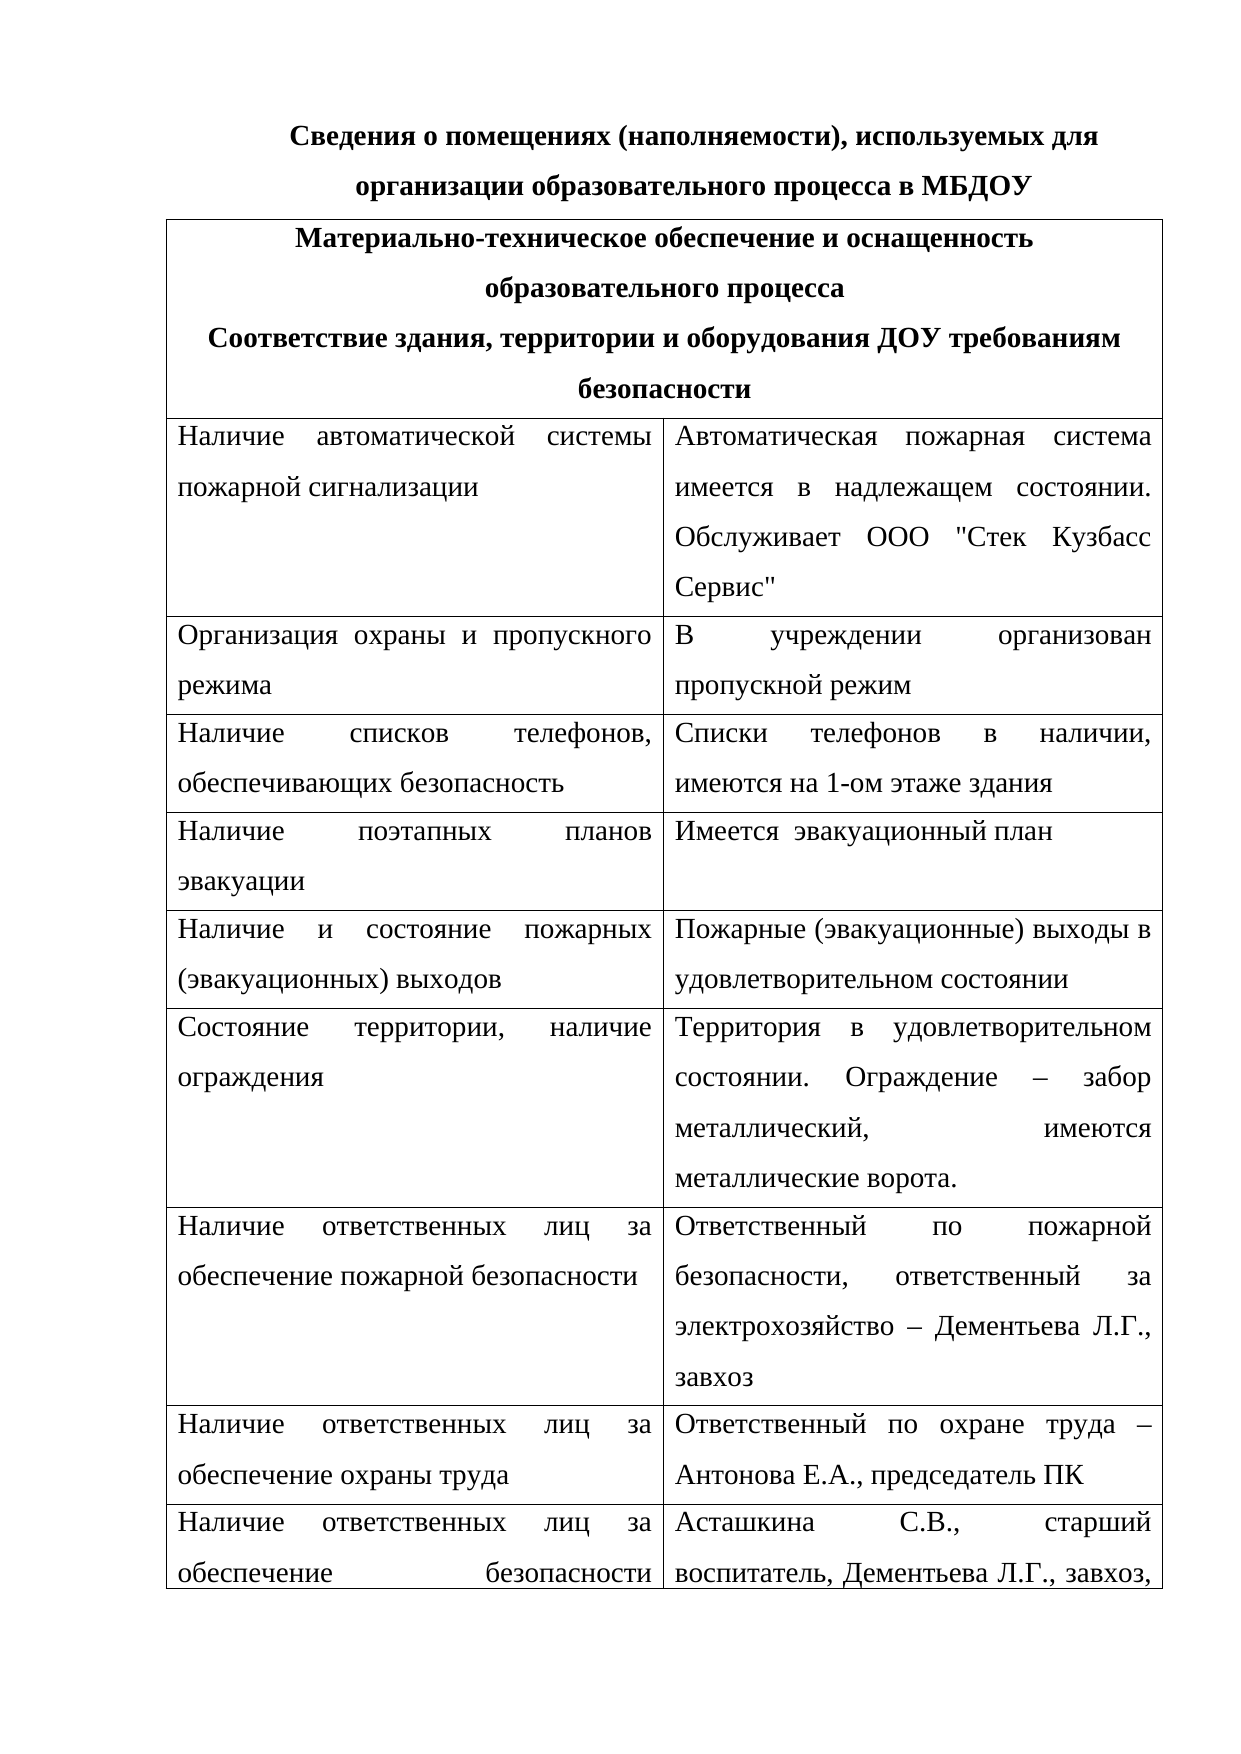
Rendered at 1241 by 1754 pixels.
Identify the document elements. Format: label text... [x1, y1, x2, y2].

table_cell В учреждении организован пропускной режим [664, 617, 1162, 714]
table_cell Наличие ответственных лиц за обеспечение охраны труда [167, 1406, 663, 1503]
table_header Материально-техническое обеспечение и оснащенность образовательного процесса Соответствие здания, территории и оборудования ДОУ требованиям безопасности [167, 220, 1162, 417]
table_cell Состояние территории, наличие ограждения [167, 1009, 663, 1207]
table_cell Организация охраны и пропускного режима [167, 617, 663, 714]
table_cell Ответственный по охране труда – Антонова Е.А., председатель ПК [664, 1406, 1162, 1503]
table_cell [167, 1505, 663, 1588]
table_cell Имеется эвакуационный план [664, 813, 1162, 910]
table_cell Наличие автоматической системы пожарной сигнализации [167, 419, 663, 616]
table_cell Пожарные (эвакуационные) выходы в удовлетворительном состоянии [664, 911, 1162, 1008]
text Сведения о помещениях (наполняемости), используемых для организации образовательного процесса в МБДОУ [236, 118, 1152, 202]
table_cell Наличие ответственных лиц за обеспечение пожарной безопасности [167, 1208, 663, 1405]
table_cell Наличие поэтапных планов эвакуации [167, 813, 663, 910]
table_cell Ответственный по пожарной безопасности, ответственный за электрохозяйство – Дементьева Л.Г., завхоз [664, 1208, 1162, 1405]
table_cell Списки телефонов в наличии, имеются на 1-ом этаже здания [664, 715, 1162, 812]
table_cell Автоматическая пожарная система имеется в надлежащем состоянии. Обслуживает ООО "Cтек Кузбасс Сервис" [664, 419, 1162, 616]
table_cell Территория в удовлетворительном состоянии. Ограждение – забор металлический, имеются металлические ворота. [664, 1009, 1162, 1207]
table_cell Наличие списков телефонов, обеспечивающих безопасность [167, 715, 663, 812]
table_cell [664, 1505, 1162, 1588]
table_cell Наличие и состояние пожарных (эвакуационных) выходов [167, 911, 663, 1008]
